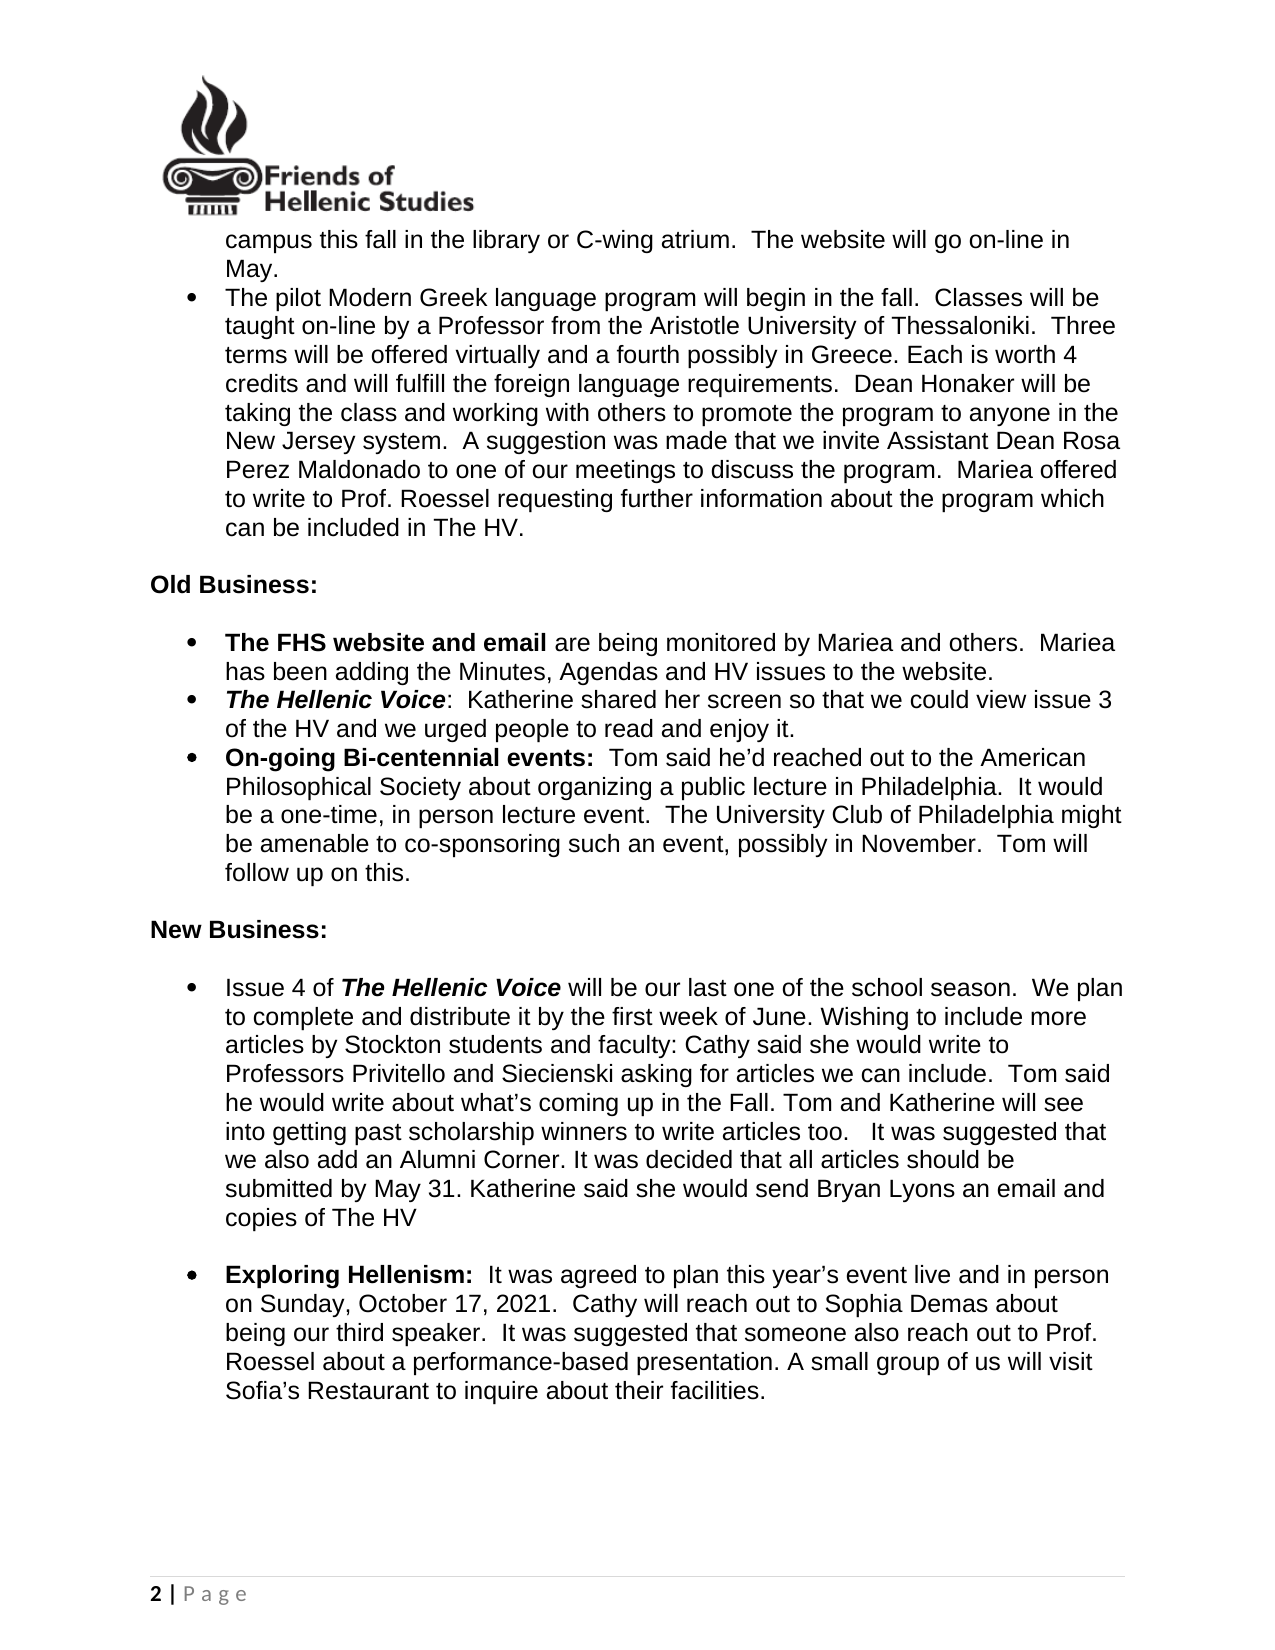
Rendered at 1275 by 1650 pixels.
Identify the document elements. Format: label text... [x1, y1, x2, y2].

list On-going Bi-centennial events: Tom said he’d reached out to the American Philosophical Society about organizing a public lecture in Philadelphia. It would be a one-time, in person lecture event. The University Club of Philadelphia might be amenable to co-sponsoring such an event, possibly in November. Tom will follow up on this. [187, 743, 1125, 887]
list Exploring Hellenism: It was agreed to plan this year’s event live and in person on Sunday, October 17, 2021. Cathy will reach out to Sophia Demas about being our third speaker. It was suggested that someone also reach out to Prof. Roessel about a performance-based presentation. A small group of us will visit Sofia’s Restaurant to inquire about their facilities. [187, 1261, 1125, 1404]
text New Business: [150, 915, 1125, 944]
list terms will be offered virtually and a fourth possibly in Greece. Each is worth 4 credits and will fulfill the foreign language requirements. Dean Honaker will be taking the class and working with others to promote the program to anyone in the New Jersey system. A suggestion was made that we invite Assistant Dean Rosa Perez Maldonado to one of our meetings to discuss the program. Mariea offered to write to Prof. Roessel requesting further information about the program which can be included in The HV. [225, 340, 1125, 541]
list Issue 4 of The Hellenic Voice will be our last one of the school season. We plan to complete and distribute it by the first week of June. Wishing to include more articles by Stockton students and faculty: Cathy said she would write to Professors Privitello and Siecienski asking for articles we can include. Tom said he would write about what’s coming up in the Fall. Tom and Katherine will see into getting past scholarship winners to write articles too. It was suggested that we also add an Alumni Corner. It was decided that all articles should be submitted by May 31. Katherine said she would send Bryan Lyons an email and copies of The HV [187, 973, 1125, 1232]
list The FHS website and email are being monitored by Mariea and others. Mariea has been adding the Minutes, Agendas and HV issues to the website. [187, 628, 1125, 685]
list The Hellenic Voice: Katherine shared her screen so that we could view issue 3 of the HV and we urged people to read and enjoy it. [187, 685, 1125, 743]
list The pilot Modern Greek language program will begin in the fall. Classes will be taught on-line by a Professor from the Aristotle University of Thessaloniki. Three [187, 282, 1125, 340]
list campus this fall in the library or C-wing atrium. The website will go on-line in May. [225, 225, 1125, 282]
text Old Business: [150, 570, 1125, 599]
